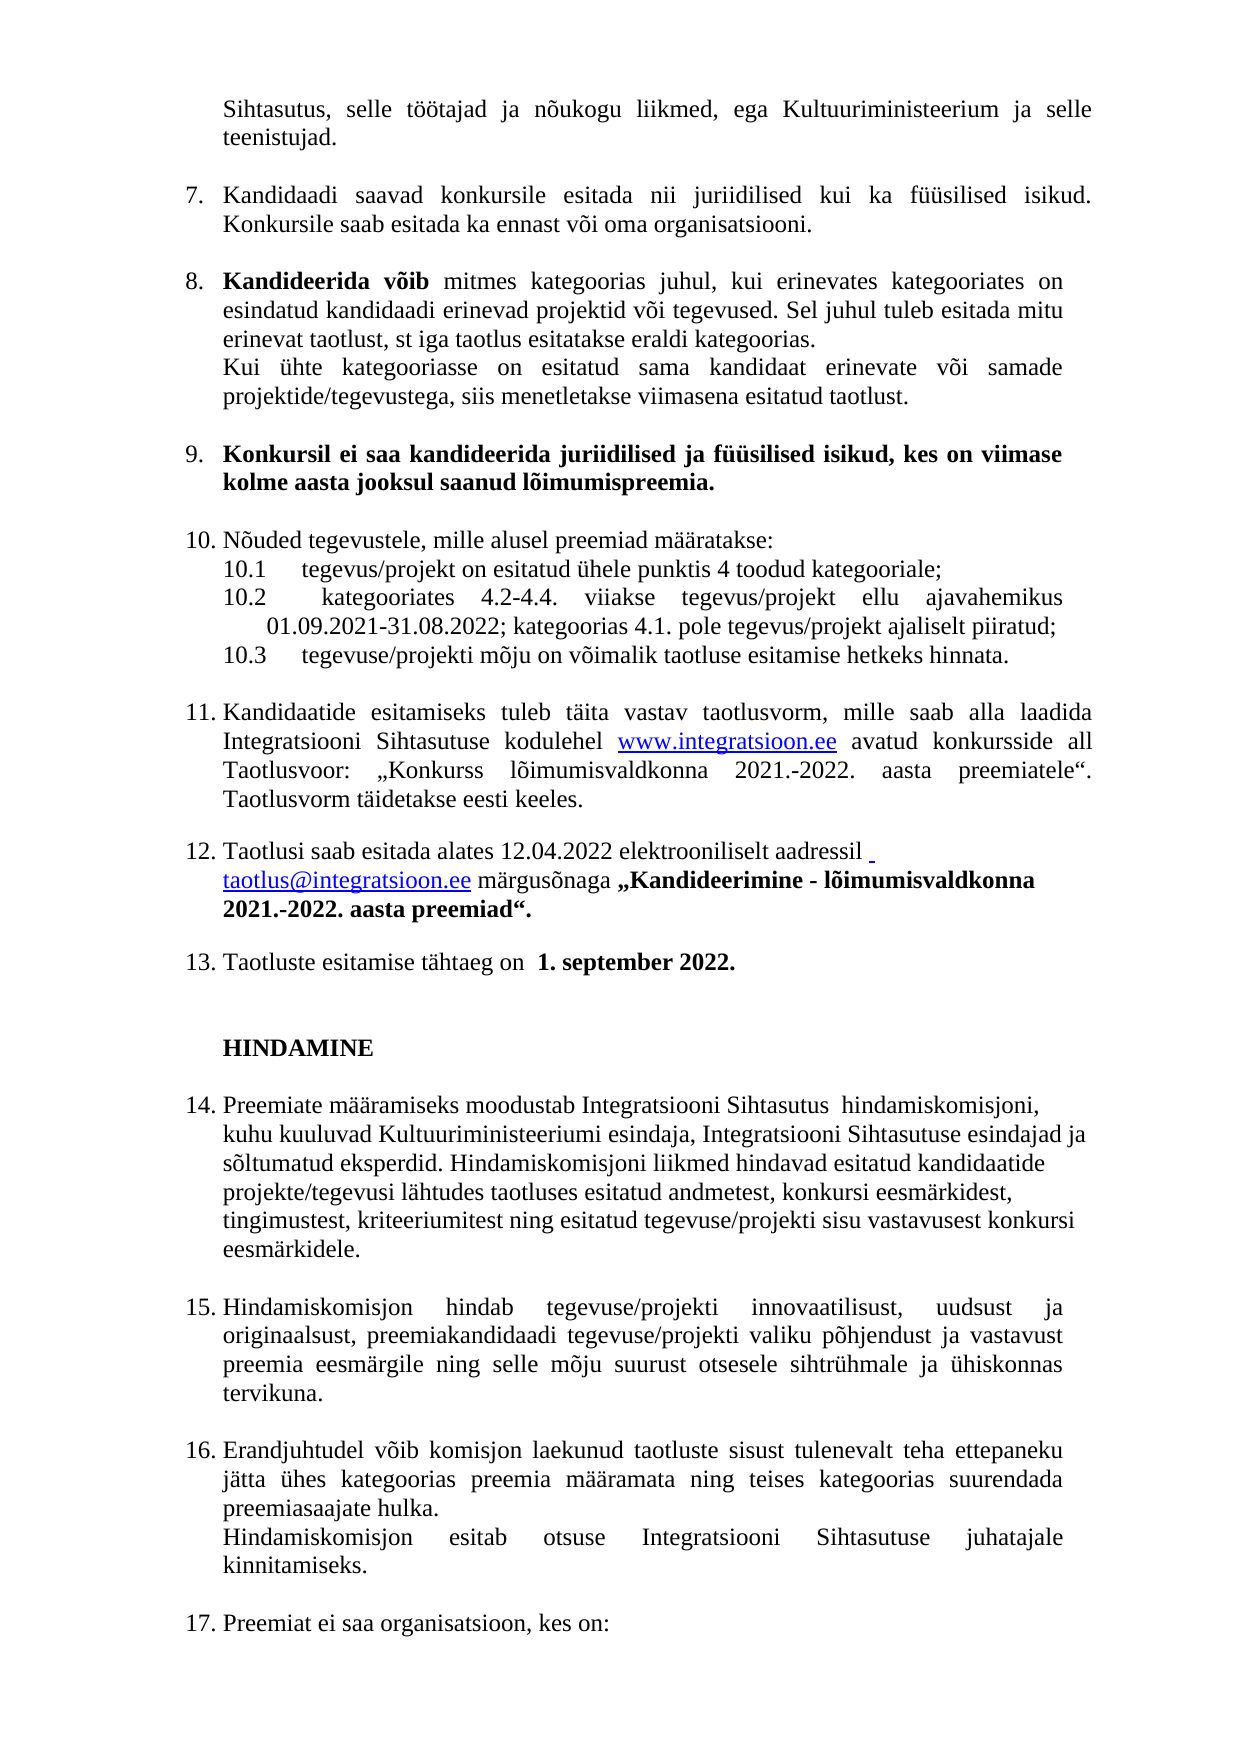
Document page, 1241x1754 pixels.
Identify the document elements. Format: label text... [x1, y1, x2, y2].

list Kui ühte kategooriasse on esitatud sama kandidaat erinevate või samade projektide/tegevustega, siis menetletakse viimasena esitatud taotlust. [223, 352, 1064, 410]
list Hindamiskomisjon esitab otsuse Integratsiooni Sihtasutuse juhatajale kinnitamiseks. [223, 1522, 1064, 1579]
list tegevuse/projekti mõju on võimalik taotluse esitamise hetkeks hinnata. [223, 640, 1064, 669]
list Erandjuhtudel võib komisjon laekunud taotluste sisust tulenevalt teha ettepaneku jätta ühes kategoorias preemia määramata ning teises kategoorias suurendada preemiasaajate hulka. [185, 1436, 1064, 1522]
list Hindamiskomisjon hindab tegevuse/projekti innovaatilisust, uudsust ja originaalsust, preemiakandidaadi tegevuse/projekti valiku põhjendust ja vastavust preemia eesmärgile ning selle mõju suurust otsesele sihtrühmale ja ühiskonnas tervikuna. [185, 1292, 1064, 1407]
list tegevus/projekt on esitatud ühele punktis 4 toodud kategooriale; [223, 554, 1064, 582]
list HINDAMINE [223, 1033, 1093, 1062]
list Nõuded tegevustele, mille alusel preemiad määratakse: [185, 525, 1064, 554]
list Preemiate määramiseks moodustab Integratsiooni Sihtasutus hindamiskomisjoni, kuhu kuuluvad Kultuuriministeeriumi esindaja, Integratsiooni Sihtasutuse esindajad ja sõltumatud eksperdid. Hindamiskomisjoni liikmed hindavad esitatud kandidaatide projekte/tegevusi lähtudes taotluses esitatud andmetest, konkursi eesmärkidest, tingimustest, kriteeriumitest ning esitatud tegevuse/projekti sisu vastavusest konkursi eesmärkidele. [185, 1091, 1093, 1263]
list Preemiat ei saa organisatsioon, kes on: [185, 1608, 1064, 1637]
list Kandidaadi saavad konkursile esitada nii juriidilised kui ka füüsilised isikud. Konkursile saab esitada ka ennast või oma organisatsiooni. [185, 180, 1093, 237]
subtitle Taotlusi saab esitada alates 12.04.2022 elektrooniliselt aadressil taotlus@integratsioon.ee märgusõnaga „Kandideerimine - lõimumisvaldkonna 2021.-2022. aasta preemiad“. [185, 836, 1093, 923]
subtitle Kandidaatide esitamiseks tuleb täita vastav taotlusvorm, mille saab alla laadida Integratsiooni Sihtasutuse kodulehel www.integratsioon.ee avatud konkursside all Taotlusvoor: „Konkurss lõimumisvaldkonna 2021.-2022. aasta preemiatele“. Taotlusvorm täidetakse eesti keeles. [185, 697, 1093, 812]
list Konkursil ei saa kandideerida juriidilised ja füüsilised isikud, kes on viimase kolme aasta jooksul saanud lõimumispreemia. [185, 439, 1064, 496]
list kategooriates 4.2-4.4. viiakse tegevus/projekt ellu ajavahemikus 01.09.2021-31.08.2022; kategoorias 4.1. pole tegevus/projekt ajaliselt piiratud; [223, 582, 1064, 640]
list Kandideerida võib mitmes kategoorias juhul, kui erinevates kategooriates on esindatud kandidaadi erinevad projektid või tegevused. Sel juhul tuleb esitada mitu erinevat taotlust, st iga taotlus esitatakse eraldi kategoorias. [185, 266, 1064, 352]
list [185, 94, 1093, 151]
subtitle Taotluste esitamise tähtaeg on 1. september 2022. [185, 947, 1064, 976]
